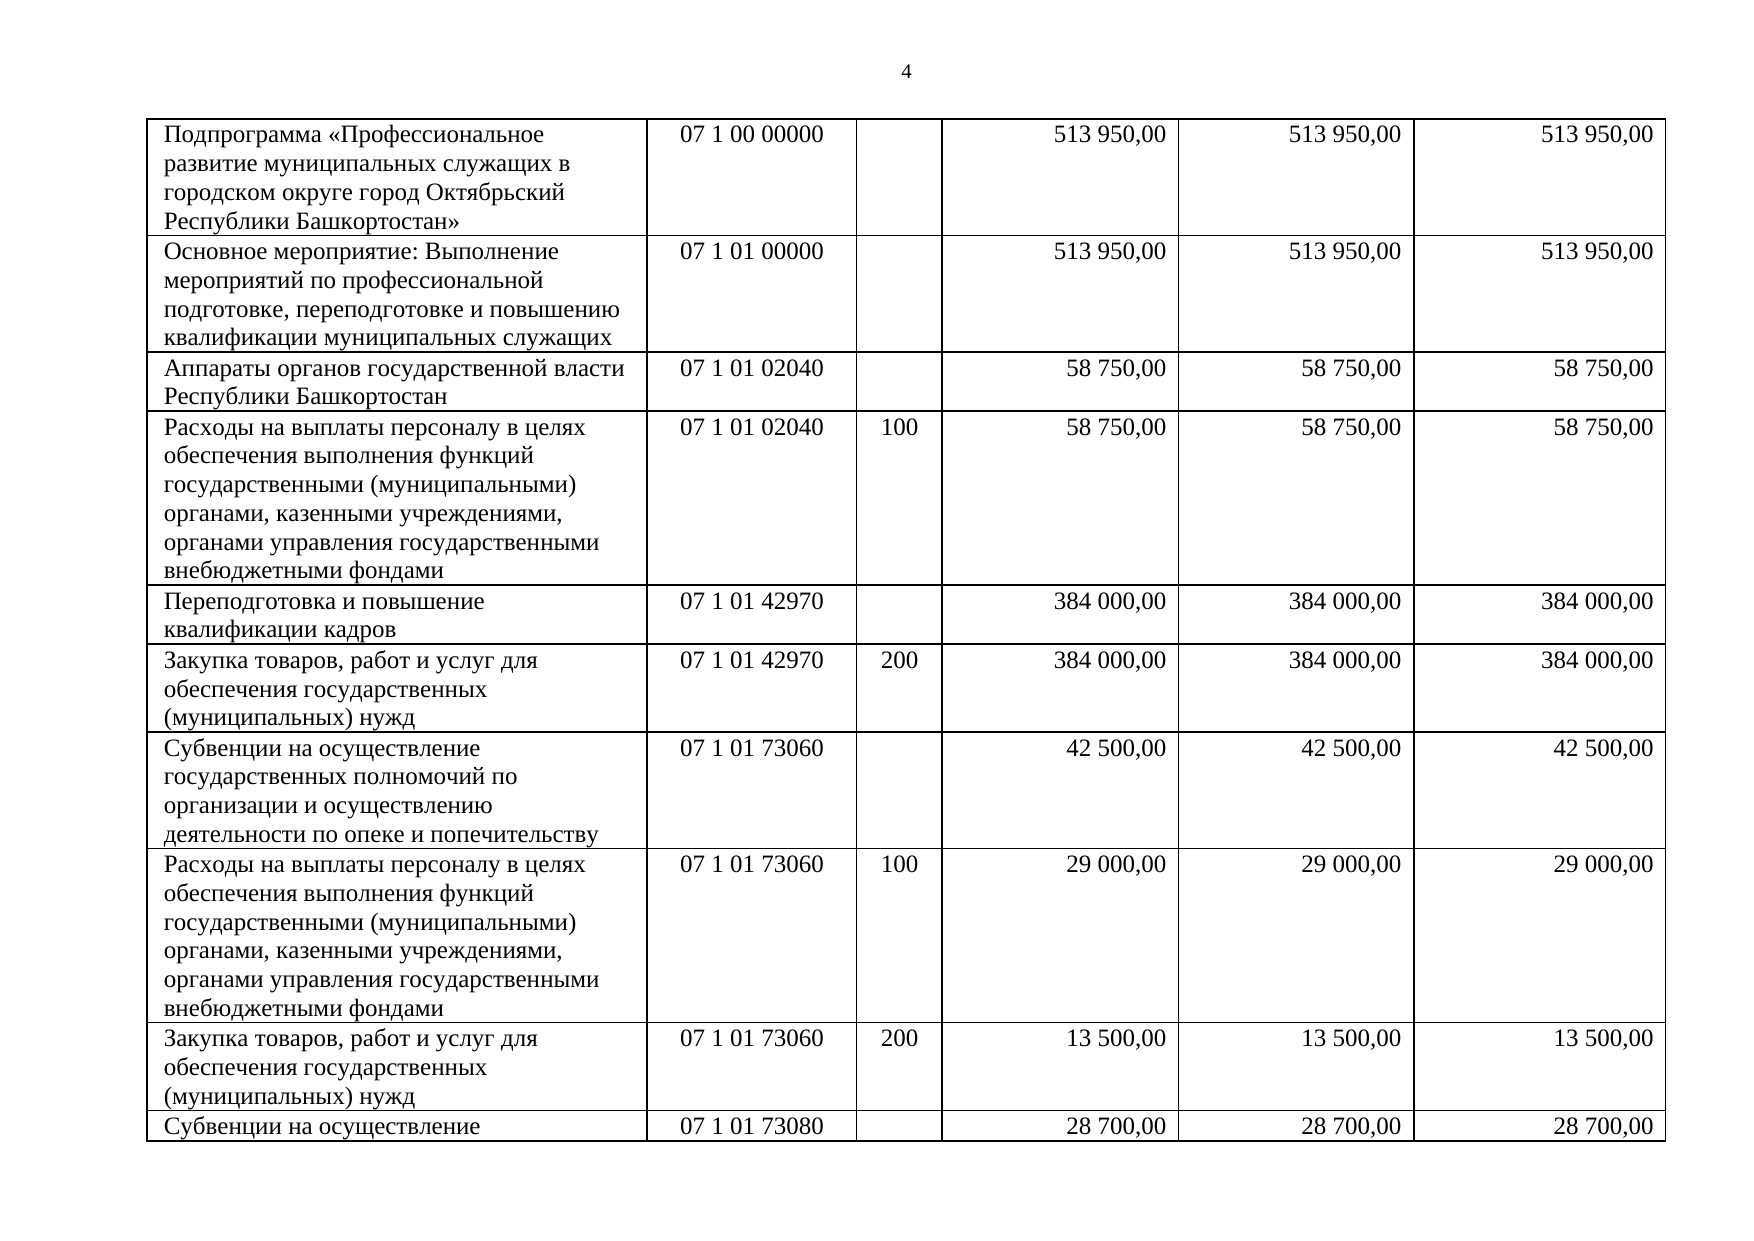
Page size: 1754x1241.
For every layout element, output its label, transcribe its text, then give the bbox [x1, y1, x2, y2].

table_cell 513 950,00 [1179, 236, 1413, 351]
table_cell 07 1 01 00000 [648, 236, 856, 351]
table_cell 13 500,00 [943, 1023, 1178, 1109]
table_cell 07 1 01 02040 [648, 353, 856, 410]
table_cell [148, 1111, 646, 1140]
table_cell 384 000,00 [1179, 586, 1413, 643]
table_cell 100 [857, 849, 941, 1022]
table_cell 42 500,00 [943, 733, 1178, 848]
table_cell 42 500,00 [1179, 733, 1413, 848]
table_cell 07 1 00 00000 [648, 120, 856, 234]
table_cell 28 700,00 [1179, 1111, 1413, 1140]
table_cell 513 950,00 [943, 236, 1178, 351]
table_cell 513 950,00 [943, 120, 1178, 234]
table_cell 07 1 01 73060 [648, 849, 856, 1022]
table_cell 29 000,00 [1179, 849, 1413, 1022]
table_cell 29 000,00 [1415, 849, 1665, 1022]
table_cell 100 [857, 412, 941, 584]
table_cell Аппараты органов государственной власти Республики Башкортостан [148, 353, 646, 410]
table_cell 42 500,00 [1415, 733, 1665, 848]
table_cell 58 750,00 [1179, 353, 1413, 410]
table_cell 513 950,00 [1179, 120, 1413, 234]
table_cell 384 000,00 [1415, 645, 1665, 731]
table_cell 58 750,00 [1415, 353, 1665, 410]
table_cell 384 000,00 [943, 586, 1178, 643]
table_cell Переподготовка и повышение квалификации кадров [148, 586, 646, 643]
table_cell Подпрограмма «Профессиональное развитие муниципальных служащих в городском округе город Октябрьский Республики Башкортостан» [148, 120, 646, 234]
table_cell 07 1 01 42970 [648, 586, 856, 643]
table_cell 29 000,00 [943, 849, 1178, 1022]
table_cell 07 1 01 73060 [648, 733, 856, 848]
table_cell 13 500,00 [1415, 1023, 1665, 1109]
table_cell 200 [857, 1023, 941, 1109]
table_cell 58 750,00 [1415, 412, 1665, 584]
table_cell 384 000,00 [1179, 645, 1413, 731]
table_cell 384 000,00 [943, 645, 1178, 731]
table_cell 58 750,00 [943, 412, 1178, 584]
table_cell 58 750,00 [1179, 412, 1413, 584]
table_cell 200 [857, 645, 941, 731]
table_cell [857, 353, 941, 410]
table_cell 58 750,00 [943, 353, 1178, 410]
table_cell 07 1 01 42970 [648, 645, 856, 731]
table_cell [857, 733, 941, 848]
table_cell 384 000,00 [1415, 586, 1665, 643]
table_cell 07 1 01 02040 [648, 412, 856, 584]
table_cell 07 1 01 73060 [648, 1023, 856, 1109]
table_cell Основное мероприятие: Выполнение мероприятий по профессиональной подготовке, переподготовке и повышению квалификации муниципальных служащих [148, 236, 646, 351]
table_cell 513 950,00 [1415, 120, 1665, 234]
table_cell [857, 236, 941, 351]
table_cell [857, 586, 941, 643]
table_cell 07 1 01 73080 [648, 1111, 856, 1140]
table_cell [857, 1111, 941, 1140]
table_cell 28 700,00 [943, 1111, 1178, 1140]
table_cell Закупка товаров, работ и услуг для обеспечения государственных (муниципальных) нужд [148, 645, 646, 731]
table_cell Закупка товаров, работ и услуг для обеспечения государственных (муниципальных) нужд [148, 1023, 646, 1109]
table_cell [857, 120, 941, 234]
table_cell Субвенции на осуществление государственных полномочий по организации и осуществлению деятельности по опеке и попечительству [148, 733, 646, 848]
table_cell 28 700,00 [1415, 1111, 1665, 1140]
table_cell 13 500,00 [1179, 1023, 1413, 1109]
table_cell 513 950,00 [1415, 236, 1665, 351]
